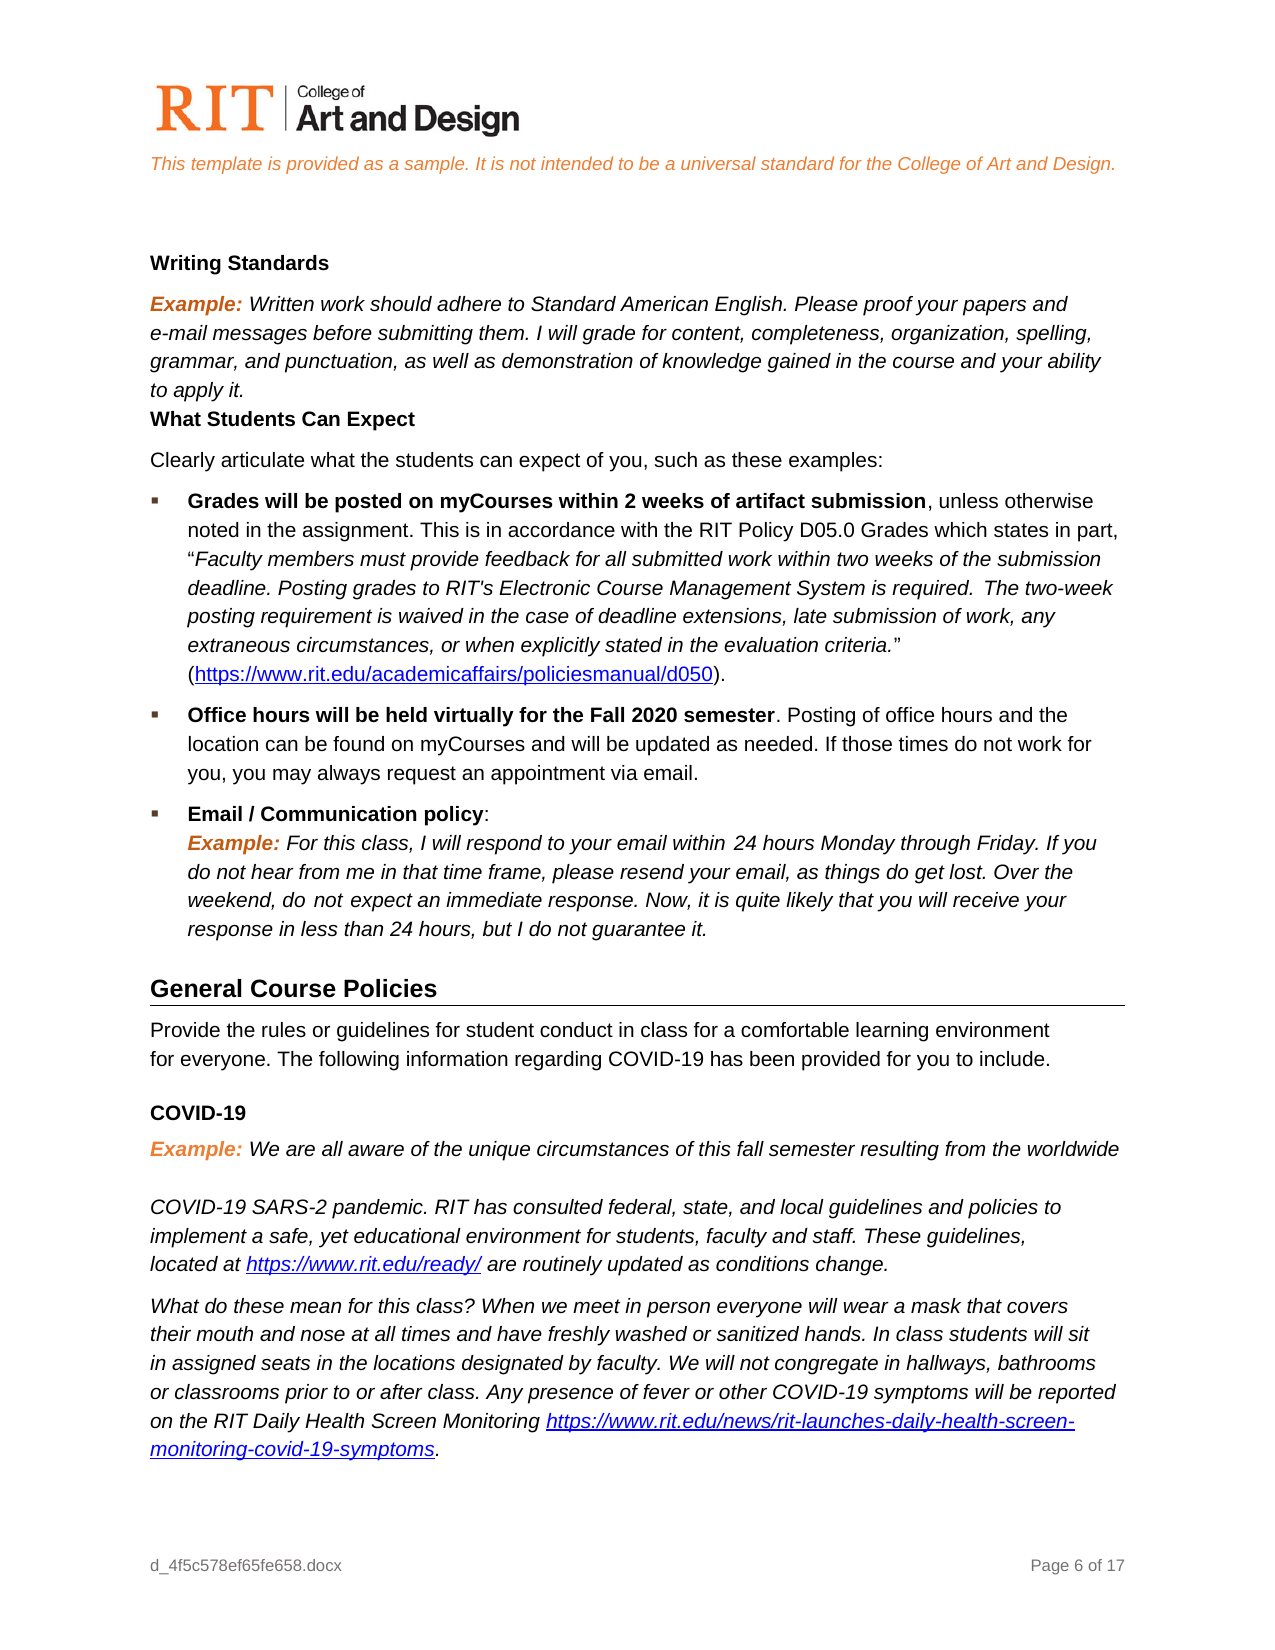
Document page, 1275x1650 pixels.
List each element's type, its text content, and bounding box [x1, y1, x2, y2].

list Office hours will be held virtually for the Fall 2020 semester. Posting of office hours and the location can be found on myCourses and will be updated as needed. If those times do not work for you, you may always request an appointment via email. [150, 703, 1125, 784]
subtitle Writing Standards [150, 250, 1125, 274]
list Email / Communication policy: [150, 802, 1125, 826]
picture [150, 75, 529, 141]
text Example: For this class, I will respond to your email within 24 hours Monday through Friday. If you do not hear from me in that time frame, please resend your email, as things do get lost. Over the weekend, do not expect an immediate response. Now, it is quite likely that you will receive your response in less than 24 hours, but I do not guarantee it. [187, 831, 1125, 941]
text What do these mean for this class? When we meet in person everyone will wear a mask that covers their mouth and nose at all times and have freshly washed or sanitized hands. In class students will sit in assigned seats in the locations designated by faculty. We will not congregate in hallways, bathrooms or classrooms prior to or after class. Any presence of fever or other COVID-19 symptoms will be reported on the RIT Daily Health Screen Monitoring https://www.rit.edu/news/rit-launches-daily-health-screen-monitoring-covid-19-symptoms. [150, 1293, 1125, 1461]
subtitle What Students Can Expect [150, 407, 1125, 431]
text COVID-19 [150, 1101, 1125, 1125]
text Example: Written work should adhere to Standard American English. Please proof your papers and e-mail messages before submitting them. I will grade for content, completeness, organization, spelling, grammar, and punctuation, as well as demonstration of knowledge gained in the course and your ability to apply it. [150, 292, 1125, 402]
subtitle Provide the rules or guidelines for student conduct in class for a comfortable learning environment for everyone. The following information regarding COVID-19 has been provided for you to include. [150, 1018, 1125, 1071]
text Clearly articulate what the students can expect of you, such as these examples: [150, 448, 1125, 472]
list Grades will be posted on myCourses within 2 weeks of artifact submission, unless otherwise noted in the assignment. This is in accordance with the RIT Policy D05.0 Grades which states in part, “Faculty members must provide feedback for all submitted work within two weeks of the submission deadline. Posting grades to RIT's Electronic Course Management System is required. The two-week posting requirement is waived in the case of deadline extensions, late submission of work, any extraneous circumstances, or when explicitly stated in the evaluation criteria.” (https://www.rit.edu/academicaffairs/policiesmanual/d050). [150, 489, 1125, 686]
text Example: We are all aware of the unique circumstances of this fall semester resulting from the worldwide COVID-19 SARS-2 pandemic. RIT has consulted federal, state, and local guidelines and policies to implement a safe, yet educational environment for students, faculty and staff. These guidelines, located at https://www.rit.edu/ready/ are routinely updated as conditions change. [150, 1137, 1125, 1276]
subtitle General Course Policies [150, 974, 1125, 1005]
